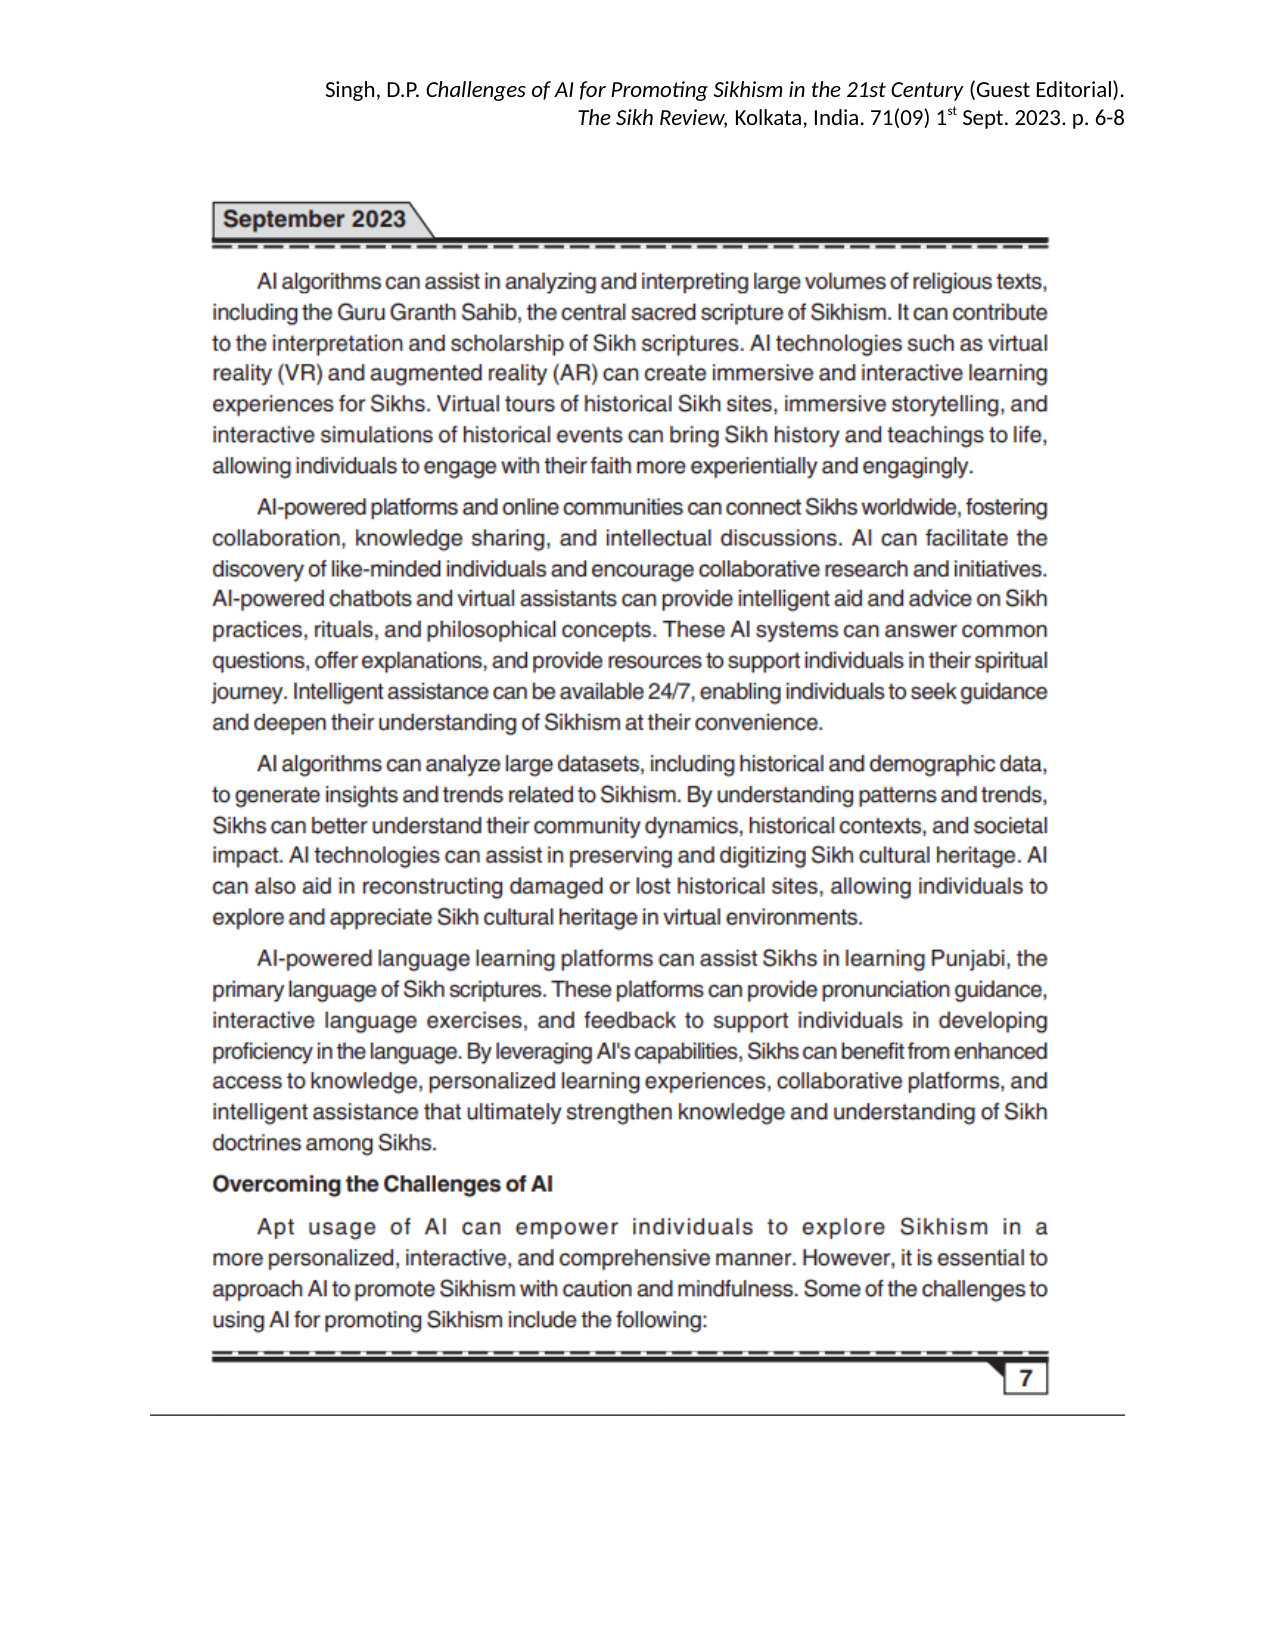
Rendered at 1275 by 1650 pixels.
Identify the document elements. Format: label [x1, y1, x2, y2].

picture [150, 150, 1125, 1416]
